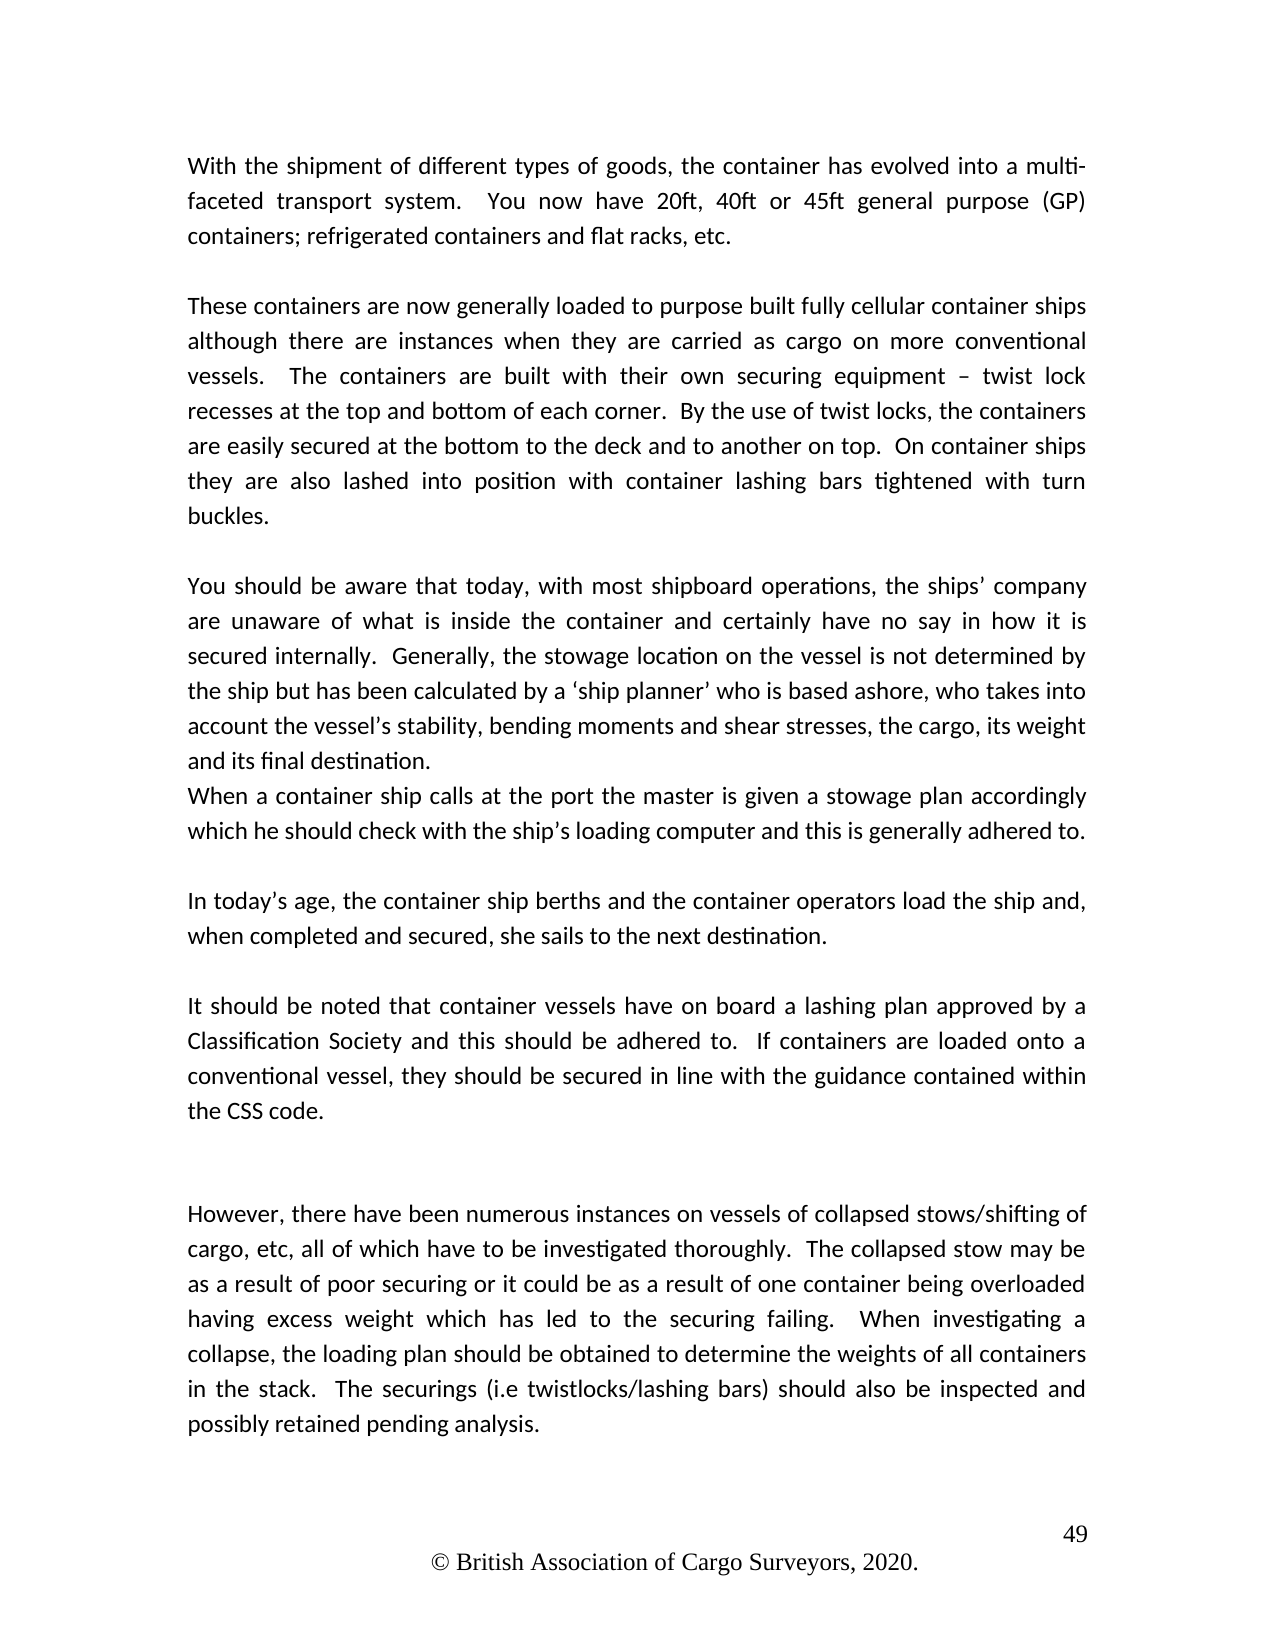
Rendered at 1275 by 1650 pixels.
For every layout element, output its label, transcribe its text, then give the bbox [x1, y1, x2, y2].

text It should be noted that container vessels have on board a lashing plan approved by a Classification Society and this should be adhered to. If containers are loaded onto a conventional vessel, they should be secured in line with the guidance contained within the CSS code. [187, 990, 1088, 1126]
text These containers are now generally loaded to purpose built fully cellular container ships although there are instances when they are carried as cargo on more conventional vessels. The containers are built with their own securing equipment – twist lock recesses at the top and bottom of each corner. By the use of twist locks, the containers are easily secured at the bottom to the deck and to another on top. On container ships they are also lashed into position with container lashing bars tightened with turn buckles. [187, 290, 1088, 531]
text In today’s age, the container ship berths and the container operators load the ship and, when completed and secured, she sails to the next destination. [187, 885, 1088, 951]
text With the shipment of different types of goods, the container has evolved into a multi- faceted transport system. You now have 20ft, 40ft or 45ft general purpose (GP) containers; refrigerated containers and flat racks, etc. [187, 150, 1088, 251]
text However, there have been numerous instances on vessels of collapsed stows/shifting of cargo, etc, all of which have to be investigated thoroughly. The collapsed stow may be as a result of poor securing or it could be as a result of one container being overloaded having excess weight which has led to the securing failing. When investigating a collapse, the loading plan should be obtained to determine the weights of all containers in the stack. The securings (i.e twistlocks/lashing bars) should also be inspected and possibly retained pending analysis. [187, 1198, 1088, 1438]
text You should be aware that today, with most shipboard operations, the ships’ company are unaware of what is inside the container and certainly have no say in how it is secured internally. Generally, the stowage location on the vessel is not determined by the ship but has been calculated by a ‘ship planner’ who is based ashore, who takes into account the vessel’s stability, bending moments and shear stresses, the cargo, its weight and its final destination. [187, 570, 1088, 776]
text When a container ship calls at the port the master is given a stowage plan accordingly which he should check with the ship’s loading computer and this is generally adhered to. [187, 780, 1088, 846]
